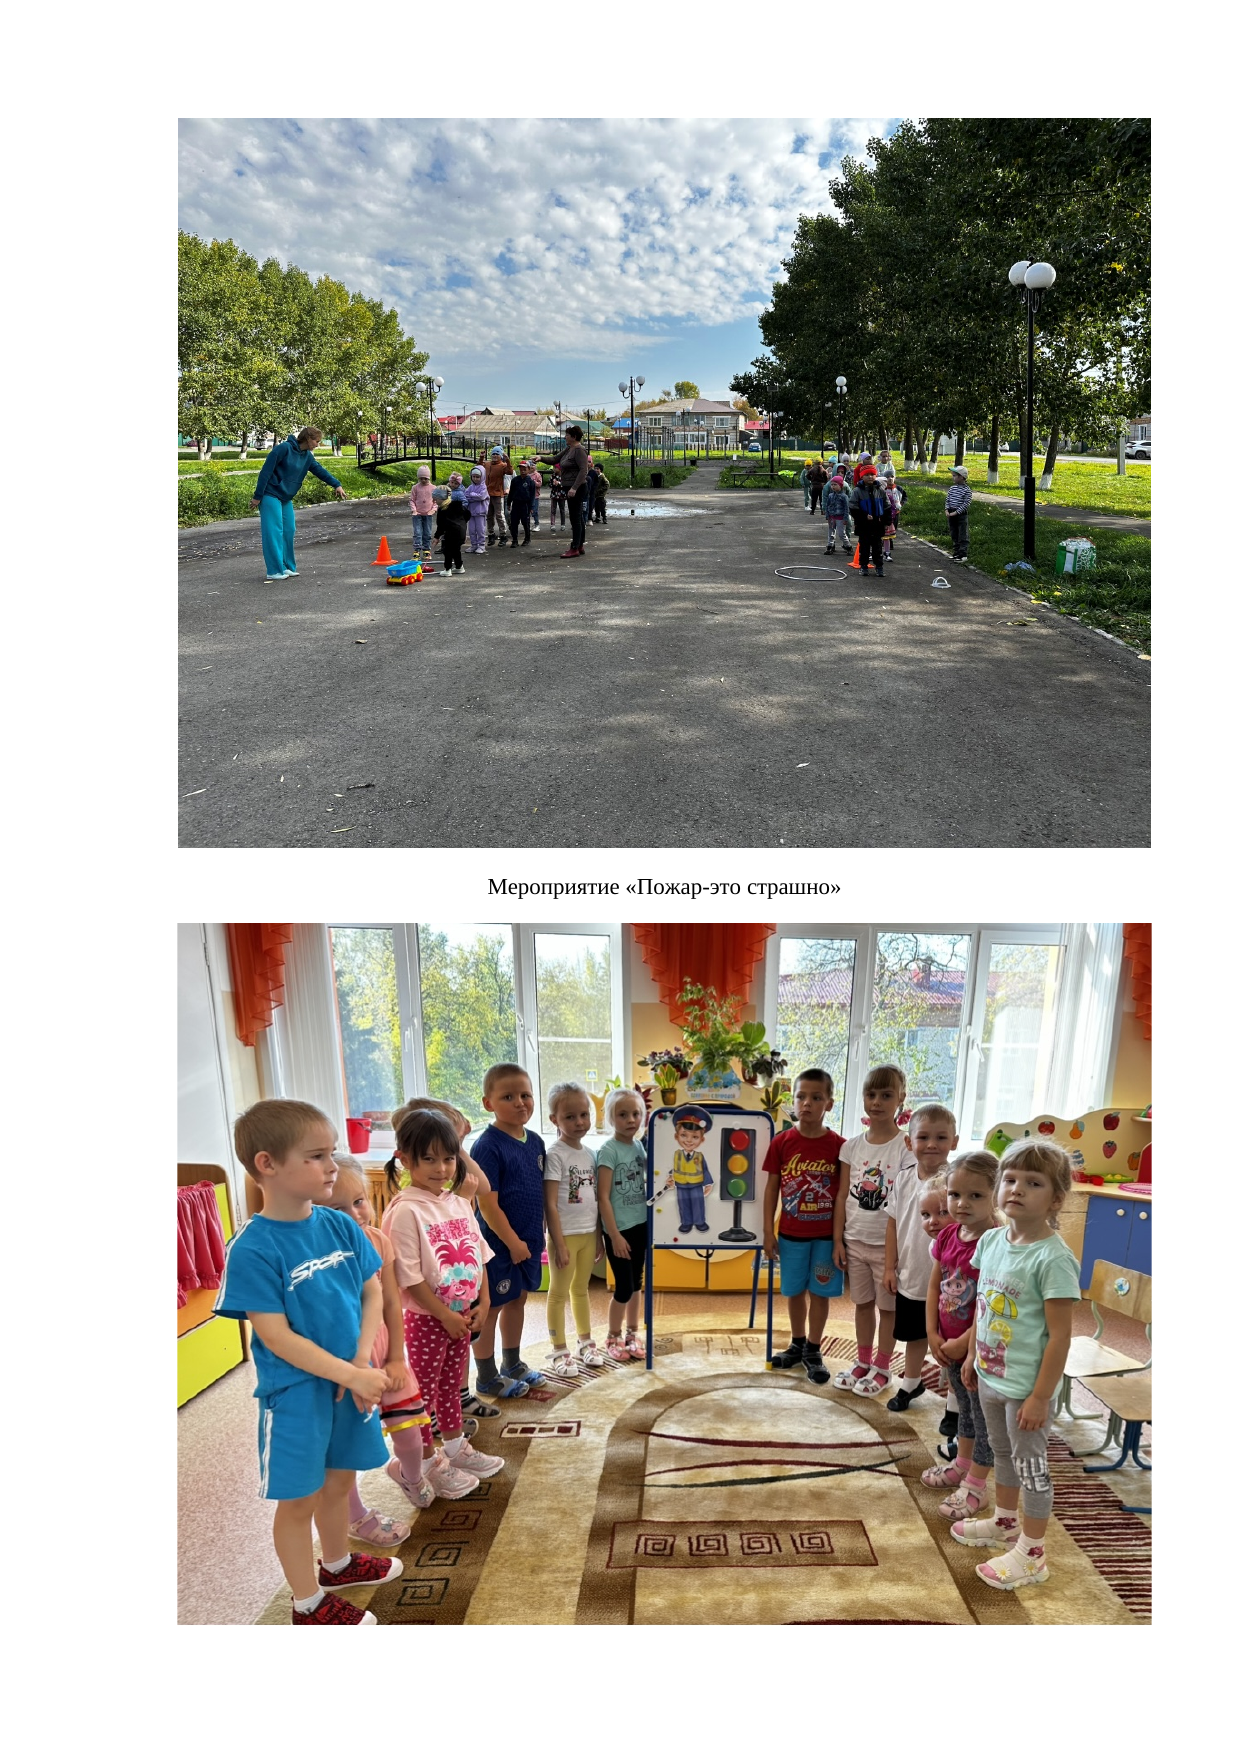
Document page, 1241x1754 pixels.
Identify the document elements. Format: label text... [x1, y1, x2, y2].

picture [177, 923, 1152, 1626]
picture [178, 118, 1151, 848]
text Мероприятие «Пожар-это страшно» [177, 873, 1152, 899]
